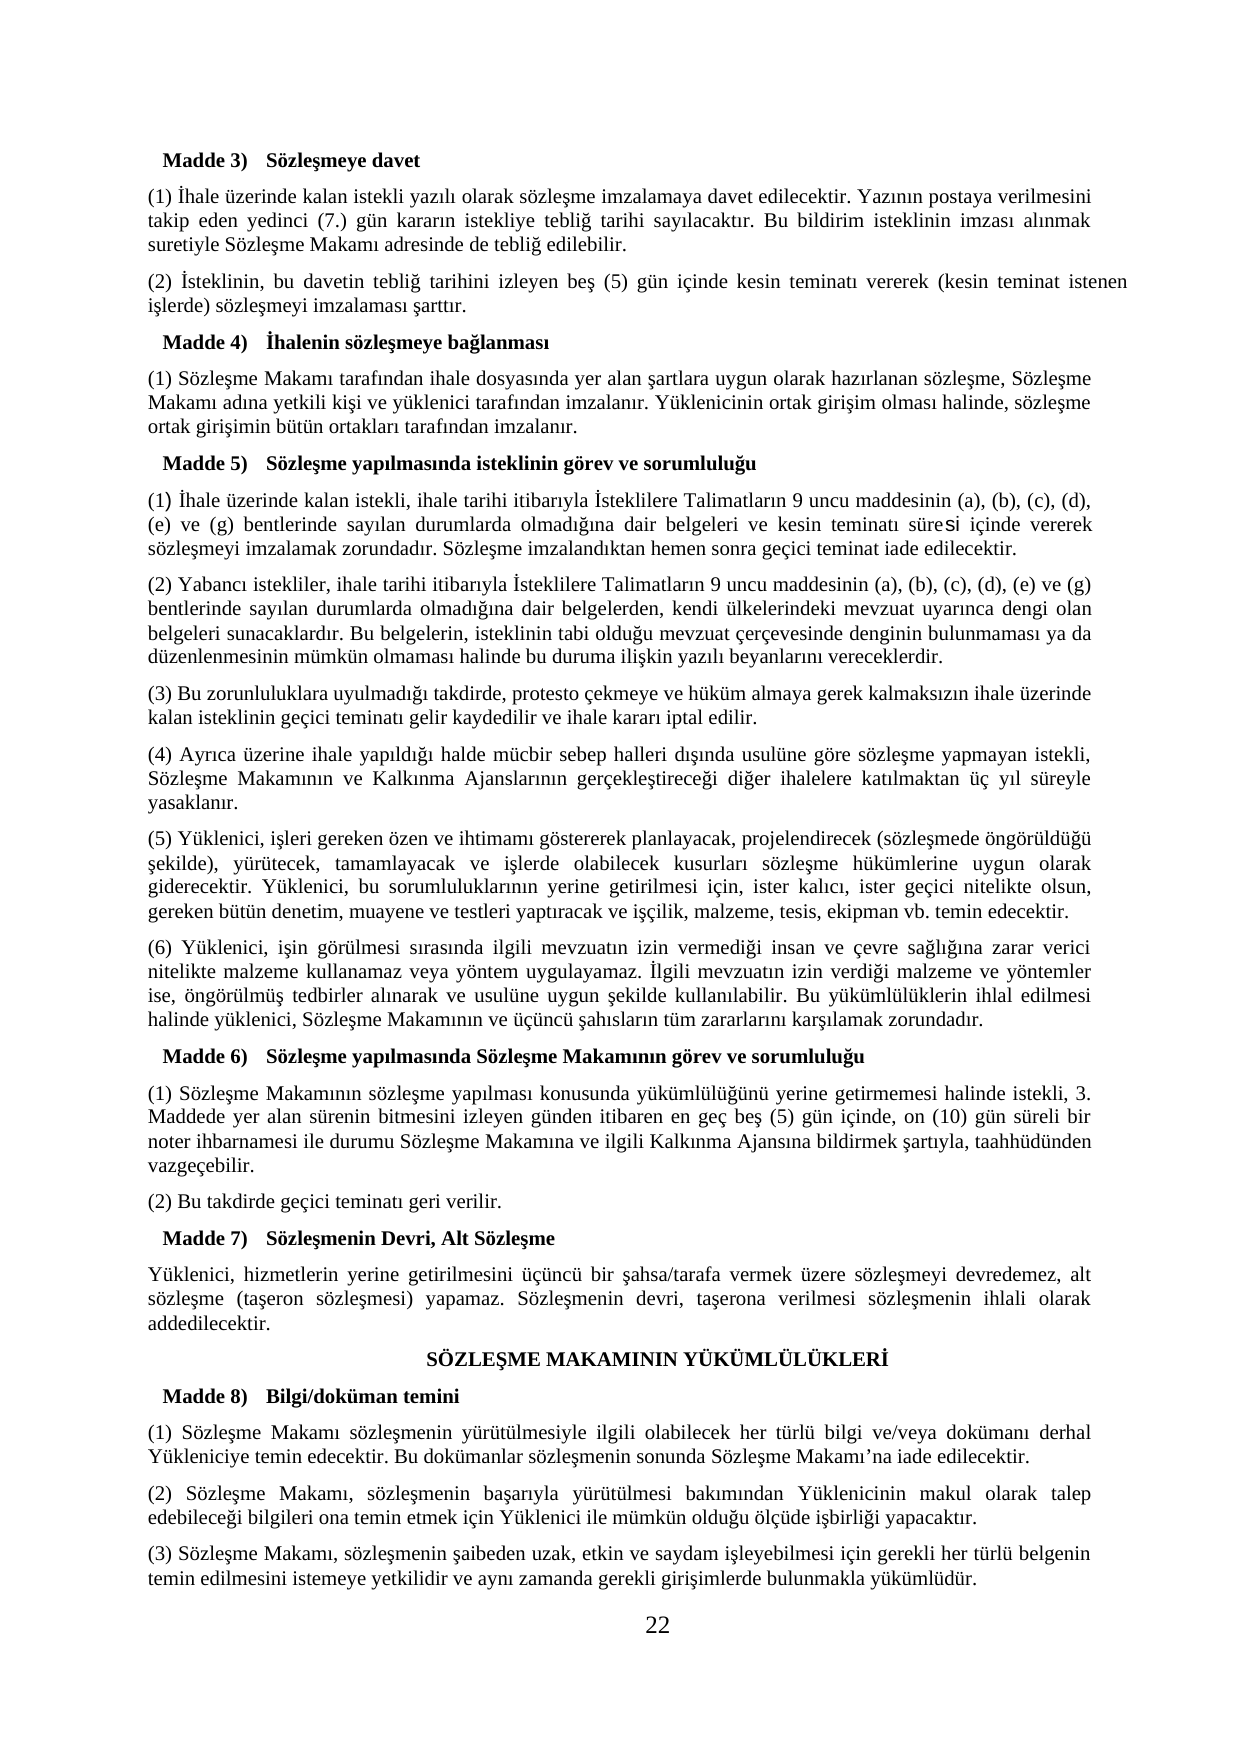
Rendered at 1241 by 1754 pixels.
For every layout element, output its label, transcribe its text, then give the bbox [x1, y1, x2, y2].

text (2) Yabancı istekliler, ihale tarihi itibarıyla İsteklilere Talimatların 9 uncu maddesinin (a), (b), (c), (d), (e) ve (g) bentlerinde sayılan durumlarda olmadığına dair belgelerden, kendi ülkelerindeki mevzuat uyarınca dengi olan belgeleri sunacaklardır. Bu belgelerin, isteklinin tabi olduğu mevzuat çerçevesinde denginin bulunmaması ya da düzenlenmesinin mümkün olmaması halinde bu duruma ilişkin yazılı beyanlarını vereceklerdir. [148, 572, 1093, 668]
text (6) Yüklenici, işin görülmesi sırasında ilgili mevzuatın izin vermediği insan ve çevre sağlığına zarar verici nitelikte malzeme kullanamaz veya yöntem uygulayamaz. İlgili mevzuatın izin verdiği malzeme ve yöntemler ise, öngörülmüş tedbirler alınarak ve usulüne uygun şekilde kullanılabilir. Bu yükümlülüklerin ihlal edilmesi halinde yüklenici, Sözleşme Makamının ve üçüncü şahısların tüm zararlarını karşılamak zorundadır. [148, 935, 1093, 1031]
text (4) Ayrıca üzerine ihale yapıldığı halde mücbir sebep halleri dışında usulüne göre sözleşme yapmayan istekli, Sözleşme Makamının ve Kalkınma Ajanslarının gerçekleştireceği diğer ihalelere katılmaktan üç yıl süreyle yasaklanır. [148, 742, 1093, 814]
text SÖZLEŞME MAKAMININ YÜKÜMLÜLÜKLERİ [148, 1347, 1093, 1371]
list Bilgi/doküman temini [162, 1383, 1093, 1408]
text (3) Sözleşme Makamı, sözleşmenin şaibeden uzak, etkin ve saydam işleyebilmesi için gerekli her türlü belgenin temin edilmesini istemeye yetkilidir ve aynı zamanda gerekli girişimlerde bulunmakla yükümlüdür. [148, 1541, 1093, 1589]
text (2) Sözleşme Makamı, sözleşmenin başarıyla yürütülmesi bakımından Yüklenicinin makul olarak talep edebileceği bilgileri ona temin etmek için Yüklenici ile mümkün olduğu ölçüde işbirliği yapacaktır. [148, 1481, 1093, 1529]
text (1) İhale üzerinde kalan istekli yazılı olarak sözleşme imzalamaya davet edilecektir. Yazının postaya verilmesini takip eden yedinci (7.) gün kararın istekliye tebliğ tarihi sayılacaktır. Bu bildirim isteklinin imzası alınmak suretiyle Sözleşme Makamı adresinde de tebliğ edilebilir. [148, 184, 1093, 256]
text (5) Yüklenici, işleri gereken özen ve ihtimamı göstererek planlayacak, projelendirecek (sözleşmede öngörüldüğü şekilde), yürütecek, tamamlayacak ve işlerde olabilecek kusurları sözleşme hükümlerine uygun olarak giderecektir. Yüklenici, bu sorumluluklarının yerine getirilmesi için, ister kalıcı, ister geçici nitelikte olsun, gereken bütün denetim, muayene ve testleri yaptıracak ve işçilik, malzeme, tesis, ekipman vb. temin edecektir. [148, 826, 1093, 923]
text (1) Sözleşme Makamı tarafından ihale dosyasında yer alan şartlara uygun olarak hazırlanan sözleşme, Sözleşme Makamı adına yetkili kişi ve yüklenici tarafından imzalanır. Yüklenicinin ortak girişim olması halinde, sözleşme ortak girişimin bütün ortakları tarafından imzalanır. [148, 366, 1093, 438]
list Sözleşme yapılmasında Sözleşme Makamının görev ve sorumluluğu [162, 1044, 1093, 1068]
list İhalenin sözleşmeye bağlanması [162, 329, 1093, 354]
text (1) Sözleşme Makamı sözleşmenin yürütülmesiyle ilgili olabilecek her türlü bilgi ve/veya dokümanı derhal Yükleniciye temin edecektir. Bu dokümanlar sözleşmenin sonunda Sözleşme Makamı’na iade edilecektir. [148, 1420, 1093, 1468]
list Sözleşmeye davet [162, 148, 1093, 172]
text (1) Sözleşme Makamının sözleşme yapılması konusunda yükümlülüğünü yerine getirmemesi halinde istekli, 3. Maddede yer alan sürenin bitmesini izleyen günden itibaren en geç beş (5) gün içinde, on (10) gün süreli bir noter ihbarnamesi ile durumu Sözleşme Makamına ve ilgili Kalkınma Ajansına bildirmek şartıyla, taahhüdünden vazgeçebilir. [148, 1080, 1093, 1177]
list Sözleşme yapılmasında isteklinin görev ve sorumluluğu [162, 451, 1093, 475]
text (1) İhale üzerinde kalan istekli, ihale tarihi itibarıyla İsteklilere Talimatların 9 uncu maddesinin (a), (b), (c), (d), (e) ve (g) bentlerinde sayılan durumlarda olmadığına dair belgeleri ve kesin teminatı süresi içinde vererek sözleşmeyi imzalamak zorundadır. Sözleşme imzalandıktan hemen sonra geçici teminat iade edilecektir. [148, 487, 1093, 560]
text (3) Bu zorunluluklara uyulmadığı takdirde, protesto çekmeye ve hüküm almaya gerek kalmaksızın ihale üzerinde kalan isteklinin geçici teminatı gelir kaydedilir ve ihale kararı iptal edilir. [148, 681, 1093, 729]
list Sözleşmenin Devri, Alt Sözleşme [162, 1226, 1093, 1250]
text (2) Bu takdirde geçici teminatı geri verilir. [148, 1189, 1093, 1213]
text (2) İsteklinin, bu davetin tebliğ tarihini izleyen beş (5) gün içinde kesin teminatı vererek (kesin teminat istenen işlerde) sözleşmeyi imzalaması şarttır. [148, 269, 1130, 317]
text Yüklenici, hizmetlerin yerine getirilmesini üçüncü bir şahsa/tarafa vermek üzere sözleşmeyi devredemez, alt sözleşme (taşeron sözleşmesi) yapamaz. Sözleşmenin devri, taşerona verilmesi sözleşmenin ihlali olarak addedilecektir. [148, 1262, 1093, 1334]
